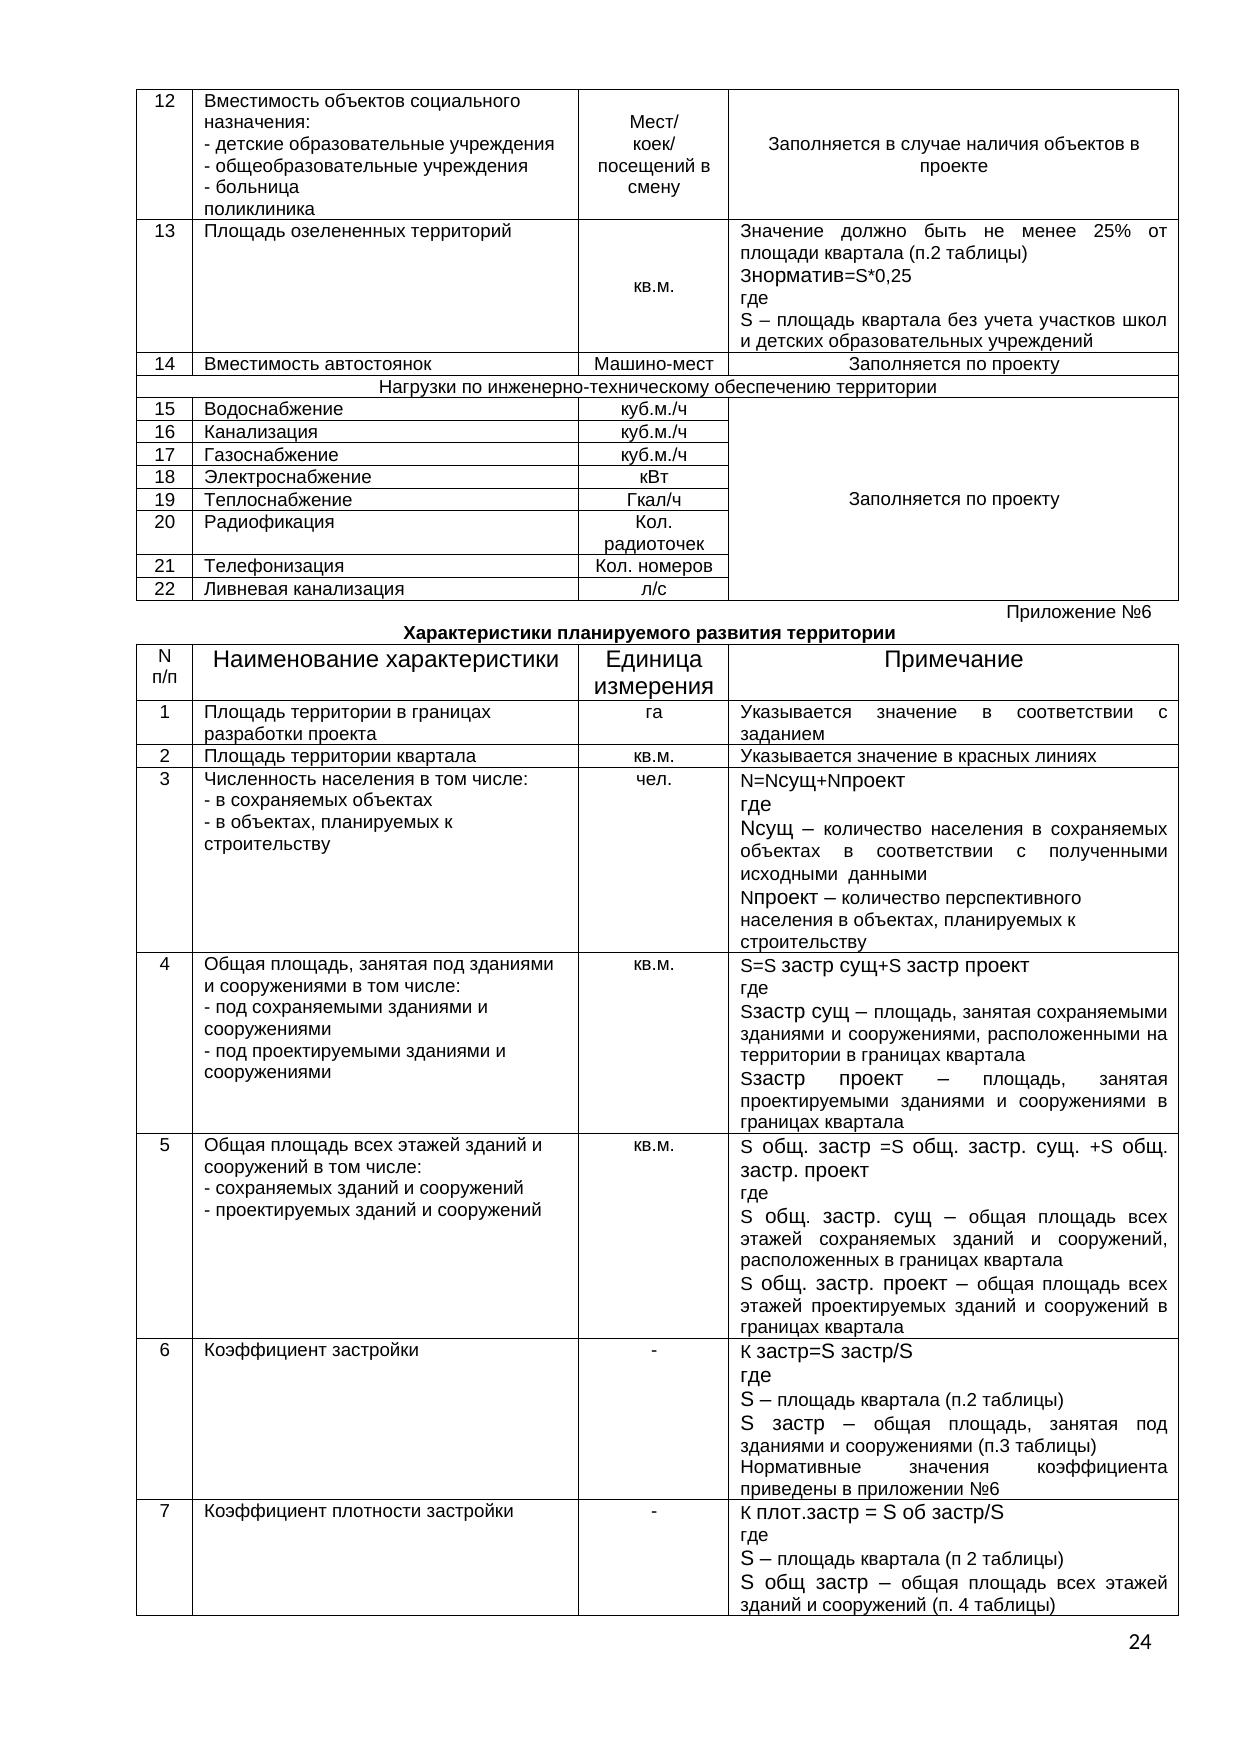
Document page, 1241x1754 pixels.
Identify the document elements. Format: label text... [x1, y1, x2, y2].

table_cell Телефонизация [193, 555, 578, 577]
table_cell Заполняется по проекту [729, 353, 1178, 374]
table_cell 13 [137, 220, 192, 352]
table_header Наименование характеристики [193, 645, 578, 700]
table_cell Указывается значение в красных линиях [729, 745, 1178, 767]
table_cell кв.м. [579, 220, 728, 352]
table_cell Кол. номеров [579, 555, 728, 577]
table_cell К застр=S застр/S где S – площадь квартала (п.2 таблицы) S застр – общая площадь, занятая под зданиями и сооружениями (п.3 таблицы) Нормативные значения коэффициента приведены в приложении №6 [729, 1339, 1178, 1499]
table_cell Канализация [193, 421, 578, 442]
text Характеристики планируемого развития территории [148, 622, 1152, 644]
table_cell куб.м./ч [579, 421, 728, 442]
table_cell Коэффициент застройки [193, 1339, 578, 1499]
table_header N п/п [137, 645, 192, 700]
table_cell Мест/ коек/ посещений в смену [579, 90, 728, 219]
table_cell куб.м./ч [579, 443, 728, 465]
table_cell 6 [137, 1339, 192, 1499]
table_cell Заполняется в случае наличия объектов в проекте [729, 90, 1178, 219]
table_cell куб.м./ч [579, 398, 728, 420]
table_cell Значение должно быть не менее 25% от площади квартала (п.2 таблицы) Знорматив=S*0,25 где S – площадь квартала без учета участков школ и детских образовательных учреждений [729, 220, 1178, 352]
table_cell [193, 1500, 578, 1615]
text Приложение №6 [148, 601, 1152, 622]
table_cell Общая площадь, занятая под зданиями и сооружениями в том числе: - под сохраняемыми зданиями и сооружениями - под проектируемыми зданиями и сооружениями [193, 953, 578, 1133]
table_cell кв.м. [579, 1134, 728, 1338]
table_cell 1 [137, 701, 192, 744]
table_cell кВт [579, 466, 728, 487]
table_cell 18 [137, 466, 192, 487]
table_cell S общ. застр =S общ. застр. сущ. +S общ. застр. проект где S общ. застр. сущ – общая площадь всех этажей сохраняемых зданий и сооружений, расположенных в границах квартала S общ. застр. проект – общая площадь всех этажей проектируемых зданий и сооружений в границах квартала [729, 1134, 1178, 1338]
table_cell 20 [137, 511, 192, 554]
table_cell Указывается значение в соответствии с заданием [729, 701, 1178, 744]
table_cell 5 [137, 1134, 192, 1338]
table_cell Машино-мест [579, 353, 728, 374]
table_cell Вместимость автостоянок [193, 353, 578, 374]
table_cell Кол. радиоточек [579, 511, 728, 554]
table_cell - [579, 1500, 728, 1615]
table_cell 19 [137, 489, 192, 510]
table_cell Ливневая канализация [193, 578, 578, 599]
table_cell Площадь территории квартала [193, 745, 578, 767]
table_header Единица измерения [579, 645, 728, 700]
table_cell Вместимость объектов социального назначения: - детские образовательные учреждения - общеобразовательные учреждения - больница поликлиника [193, 90, 578, 219]
table_cell Площадь территории в границах разработки проекта [193, 701, 578, 744]
table_cell Газоснабжение [193, 443, 578, 465]
table_cell 21 [137, 555, 192, 577]
table_cell Нагрузки по инженерно-техническому обеспечению территории [137, 376, 1178, 397]
table_cell кв.м. [579, 953, 728, 1133]
table_cell 4 [137, 953, 192, 1133]
table_cell N=Nсущ+Nпроект где Nсущ – количество населения в сохраняемых объектах в соответствии с полученными исходными данными Nпроект – количество перспективного населения в объектах, планируемых к строительству [729, 768, 1178, 952]
table_cell 16 [137, 421, 192, 442]
table_cell Заполняется по проекту [729, 398, 1178, 599]
table_cell 17 [137, 443, 192, 465]
table_cell Теплоснабжение [193, 489, 578, 510]
table_cell Численность населения в том числе: - в сохраняемых объектах - в объектах, планируемых к строительству [193, 768, 578, 952]
table_cell л/с [579, 578, 728, 599]
table_cell кв.м. [579, 745, 728, 767]
table_cell Радиофикация [193, 511, 578, 554]
table_cell Водоснабжение [193, 398, 578, 420]
table_cell S=S застр сущ+S застр проект где Sзастр сущ – площадь, занятая сохраняемыми зданиями и сооружениями, расположенными на территории в границах квартала Sзастр проект – площадь, занятая проектируемыми зданиями и сооружениями в границах квартала [729, 953, 1178, 1133]
table_cell 15 [137, 398, 192, 420]
table_cell Площадь озелененных территорий [193, 220, 578, 352]
table_cell 2 [137, 745, 192, 767]
table_cell 22 [137, 578, 192, 599]
table_cell га [579, 701, 728, 744]
table_cell 14 [137, 353, 192, 374]
table_cell 3 [137, 768, 192, 952]
table_cell Общая площадь всех этажей зданий и сооружений в том числе: - сохраняемых зданий и сооружений - проектируемых зданий и сооружений [193, 1134, 578, 1338]
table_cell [729, 1500, 1178, 1615]
table_cell - [579, 1339, 728, 1499]
table_cell чел. [579, 768, 728, 952]
table_header Примечание [729, 645, 1178, 700]
table_cell 12 [137, 90, 192, 219]
table_cell Гкал/ч [579, 489, 728, 510]
table_cell Электроснабжение [193, 466, 578, 487]
table_cell 7 [137, 1500, 192, 1615]
